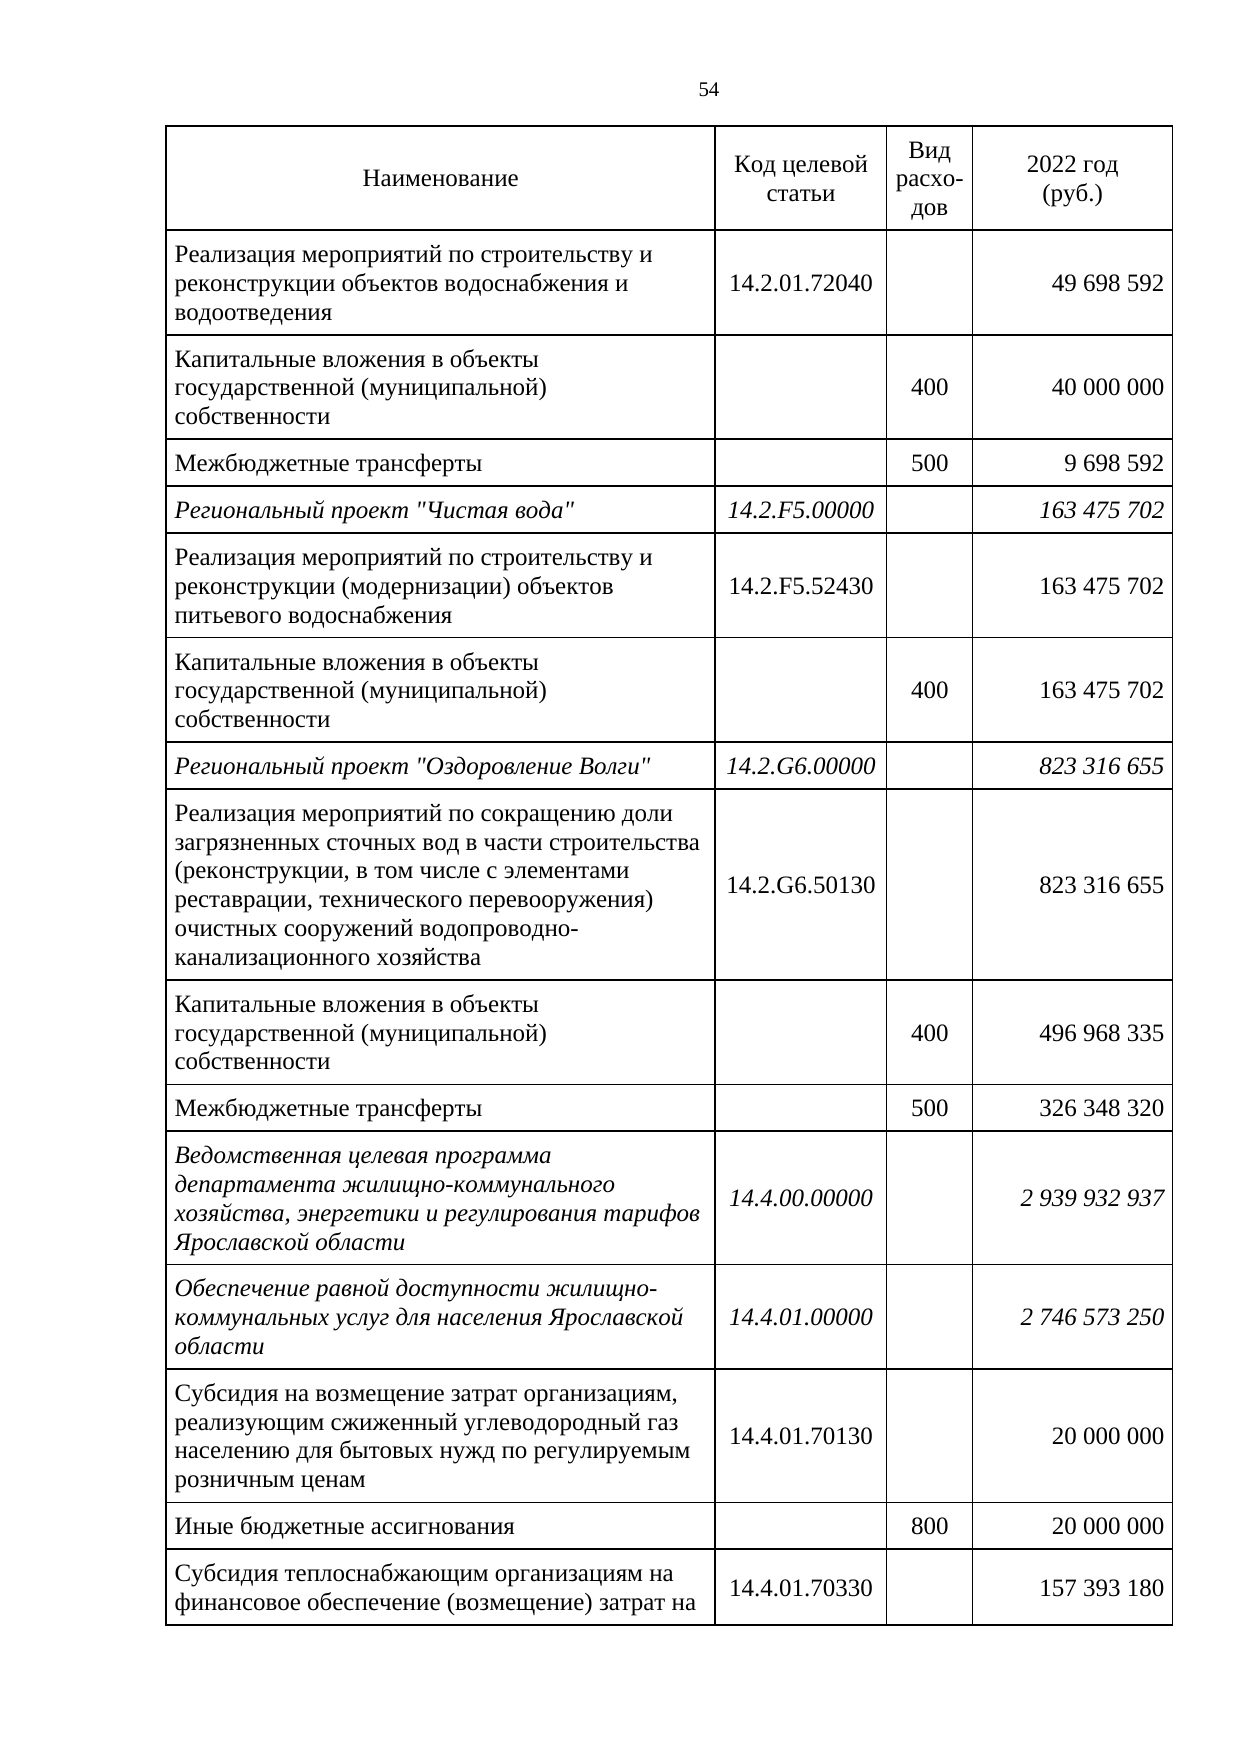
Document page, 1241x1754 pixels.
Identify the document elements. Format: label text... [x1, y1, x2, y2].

table_header Наименование [167, 127, 714, 229]
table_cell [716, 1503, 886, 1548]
table_header 2022 год (руб.) [973, 127, 1172, 229]
table_header Код целевой статьи [716, 127, 886, 229]
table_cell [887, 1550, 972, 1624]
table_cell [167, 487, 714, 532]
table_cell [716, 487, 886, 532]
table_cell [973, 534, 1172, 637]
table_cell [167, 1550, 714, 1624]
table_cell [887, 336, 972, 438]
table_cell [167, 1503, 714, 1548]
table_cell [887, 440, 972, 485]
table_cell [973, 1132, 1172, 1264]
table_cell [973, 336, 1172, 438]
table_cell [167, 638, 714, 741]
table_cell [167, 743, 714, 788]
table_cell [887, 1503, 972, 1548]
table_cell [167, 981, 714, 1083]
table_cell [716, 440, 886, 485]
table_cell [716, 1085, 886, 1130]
table_header Вид расхо-дов [887, 127, 972, 229]
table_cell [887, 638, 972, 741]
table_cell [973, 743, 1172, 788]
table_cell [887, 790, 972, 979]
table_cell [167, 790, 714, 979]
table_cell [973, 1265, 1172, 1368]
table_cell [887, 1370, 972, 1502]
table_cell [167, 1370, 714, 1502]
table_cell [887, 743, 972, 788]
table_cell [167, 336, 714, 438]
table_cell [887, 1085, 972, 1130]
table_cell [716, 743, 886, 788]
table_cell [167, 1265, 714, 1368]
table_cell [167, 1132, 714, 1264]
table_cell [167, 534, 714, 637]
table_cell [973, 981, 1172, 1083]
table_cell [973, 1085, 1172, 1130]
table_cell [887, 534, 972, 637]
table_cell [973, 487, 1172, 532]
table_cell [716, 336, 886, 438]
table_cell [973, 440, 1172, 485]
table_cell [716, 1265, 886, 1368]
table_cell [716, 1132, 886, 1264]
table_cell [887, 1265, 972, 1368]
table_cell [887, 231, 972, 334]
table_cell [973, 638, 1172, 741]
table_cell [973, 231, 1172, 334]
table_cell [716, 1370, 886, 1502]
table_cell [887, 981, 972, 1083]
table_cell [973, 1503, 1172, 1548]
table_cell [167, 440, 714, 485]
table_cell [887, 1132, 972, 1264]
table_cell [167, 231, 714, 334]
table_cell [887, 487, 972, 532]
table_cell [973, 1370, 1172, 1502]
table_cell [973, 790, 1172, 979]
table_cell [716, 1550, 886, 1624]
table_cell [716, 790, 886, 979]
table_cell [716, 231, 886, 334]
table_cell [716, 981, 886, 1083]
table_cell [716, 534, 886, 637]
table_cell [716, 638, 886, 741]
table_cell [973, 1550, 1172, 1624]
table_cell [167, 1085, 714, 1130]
